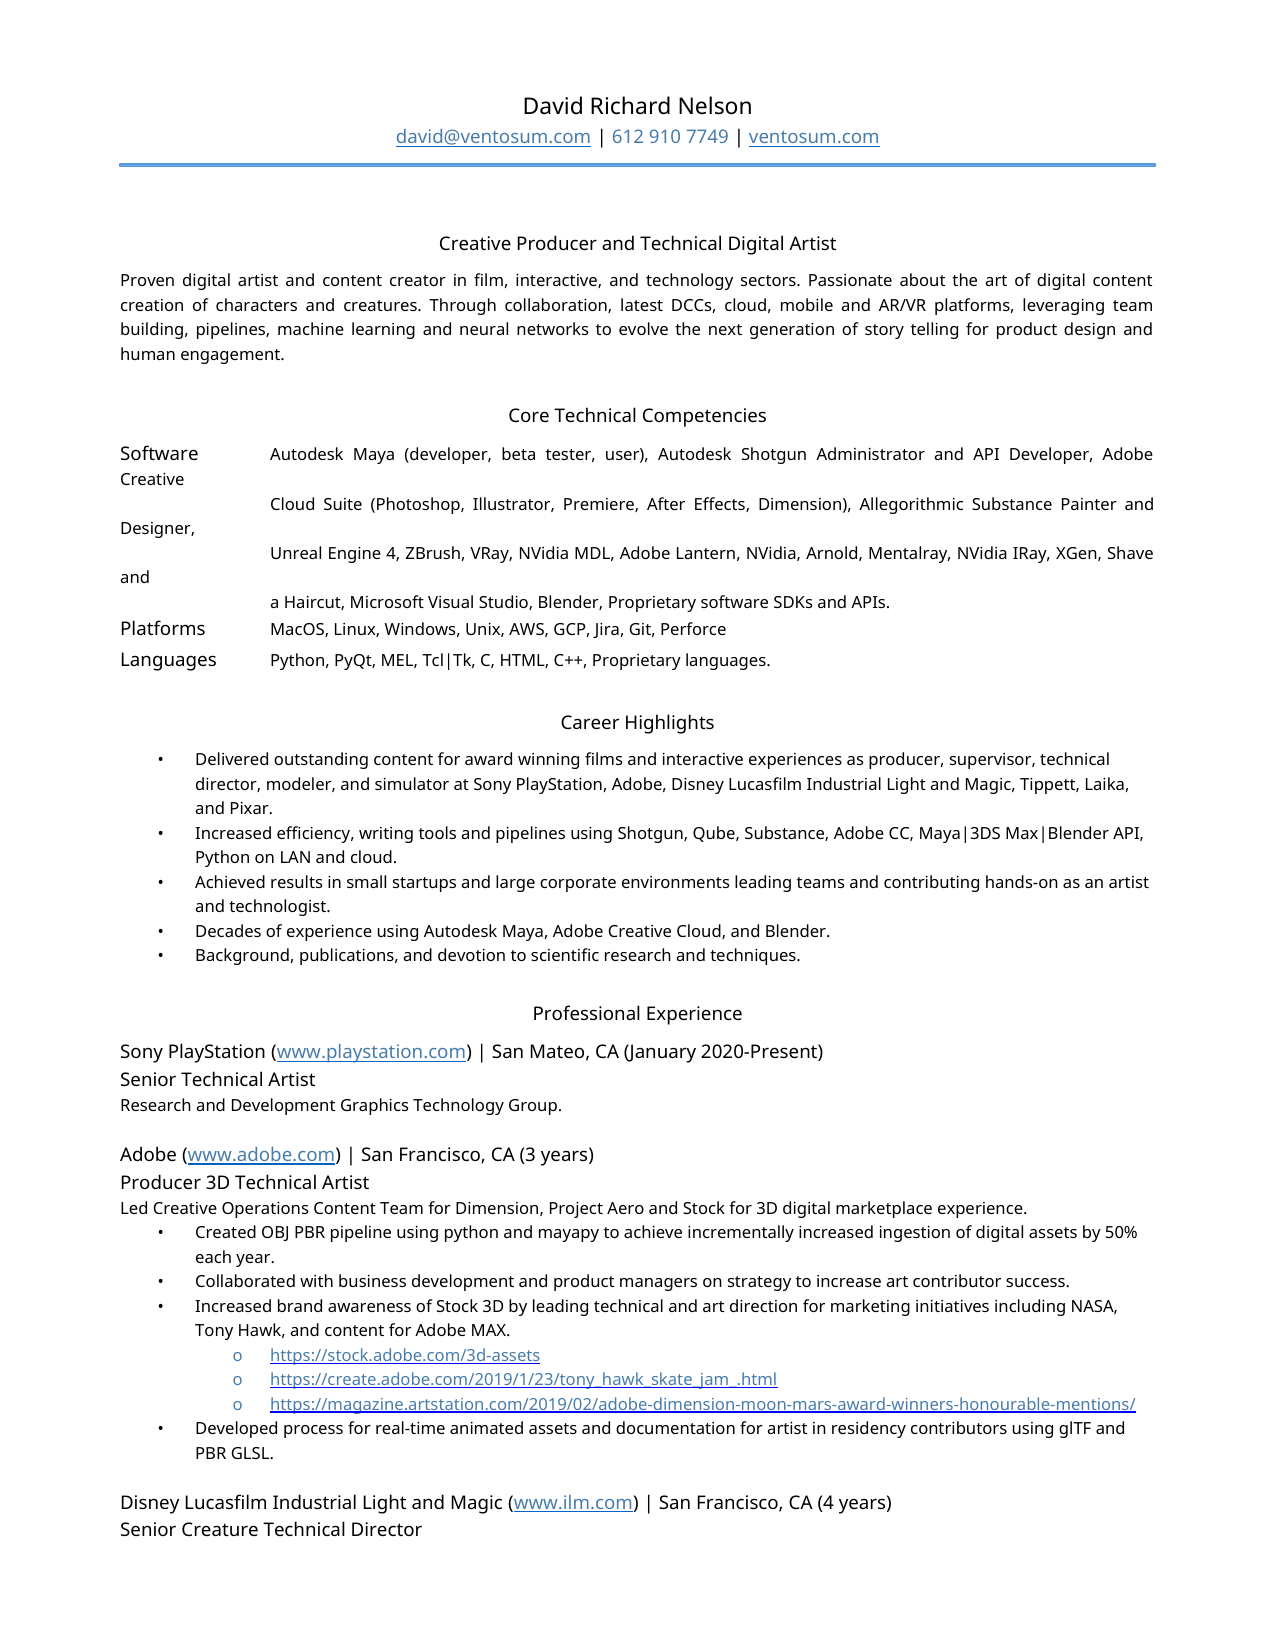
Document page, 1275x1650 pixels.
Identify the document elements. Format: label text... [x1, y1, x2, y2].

list Collaborated with business development and product managers on strategy to increase art contributor success. [157, 1270, 1155, 1293]
text Creative Producer and Technical Digital Artist [120, 231, 1155, 256]
text Unreal Engine 4, ZBrush, VRay, NVidia MDL, Adobe Lantern, NVidia, Arnold, Mentalray, NVidia IRay, XGen, Shave and [120, 541, 1155, 588]
text Platforms MacOS, Linux, Windows, Unix, AWS, GCP, Jira, Git, Perforce [120, 615, 1155, 640]
text Core Technical Competencies [120, 403, 1155, 428]
text Proven digital artist and content creator in film, interactive, and technology sectors. Passionate about the art of digital content creation of characters and creatures. Through collaboration, latest DCCs, cloud, mobile and AR/VR platforms, leveraging team building, pipelines, machine learning and neural networks to evolve the next generation of story telling for product design and human engagement. [120, 269, 1155, 365]
text David Richard Nelson [120, 90, 1155, 121]
text Career Highlights [120, 710, 1155, 735]
text Professional Experience [120, 1001, 1155, 1026]
text Cloud Suite (Photoshop, Illustrator, Premiere, After Effects, Dimension), Allegorithmic Substance Painter and Designer, [120, 492, 1155, 539]
text Languages Python, PyQt, MEL, Tcl|Tk, C, HTML, C++, Proprietary languages. [120, 646, 1155, 672]
text Disney Lucasfilm Industrial Light and Magic (www.ilm.com) | San Francisco, CA (4 years) [120, 1489, 1155, 1514]
text Producer 3D Technical Artist [120, 1169, 1155, 1194]
text Adobe (www.adobe.com) | San Francisco, CA (3 years) [120, 1141, 1155, 1167]
list Increased efficiency, writing tools and pipelines using Shotgun, Qube, Substance, Adobe CC, Maya|3DS Max|Blender API, Python on LAN and cloud. [157, 821, 1155, 868]
list Achieved results in small startups and large corporate environments leading teams and contributing hands-on as an artist and technologist. [157, 870, 1155, 917]
text Sony PlayStation (www.playstation.com) | San Mateo, CA (January 2020-Present) [120, 1039, 1155, 1064]
list Delivered outstanding content for award winning films and interactive experiences as producer, supervisor, technical director, modeler, and simulator at Sony PlayStation, Adobe, Disney Lucasfilm Industrial Light and Magic, Tippett, Laika, and Pixar. [157, 748, 1155, 819]
text Software Autodesk Maya (developer, beta tester, user), Autodesk Shotgun Administrator and API Developer, Adobe Creative [120, 441, 1155, 491]
text a Haircut, Microsoft Visual Studio, Blender, Proprietary software SDKs and APIs. [120, 590, 1155, 613]
text Research and Development Graphics Technology Group. [120, 1094, 1155, 1116]
list Background, publications, and devotion to scientific research and techniques. [157, 944, 1155, 966]
list Increased brand awareness of Stock 3D by leading technical and art direction for marketing initiatives including NASA, Tony Hawk, and content for Adobe MAX. [157, 1294, 1155, 1342]
list https://stock.adobe.com/3d-assets [232, 1343, 1155, 1366]
text david@ventosum.com | 612 910 7749 | ventosum.com [120, 124, 1155, 149]
list https://magazine.artstation.com/2019/02/adobe-dimension-moon-mars-award-winners-honourable-mentions/ [232, 1392, 1155, 1415]
text Senior Creature Technical Director [120, 1516, 1155, 1542]
list https://create.adobe.com/2019/1/23/tony_hawk_skate_jam_.html [232, 1368, 1155, 1391]
text Led Creative Operations Content Team for Dimension, Project Aero and Stock for 3D digital marketplace experience. [120, 1196, 1155, 1219]
list Decades of experience using Autodesk Maya, Adobe Creative Cloud, and Blender. [157, 919, 1155, 942]
text Senior Technical Artist [120, 1066, 1155, 1092]
list Developed process for real-time animated assets and documentation for artist in residency contributors using glTF and PBR GLSL. [157, 1417, 1155, 1464]
list Created OBJ PBR pipeline using python and mayapy to achieve incrementally increased ingestion of digital assets by 50% each year. [157, 1221, 1155, 1268]
